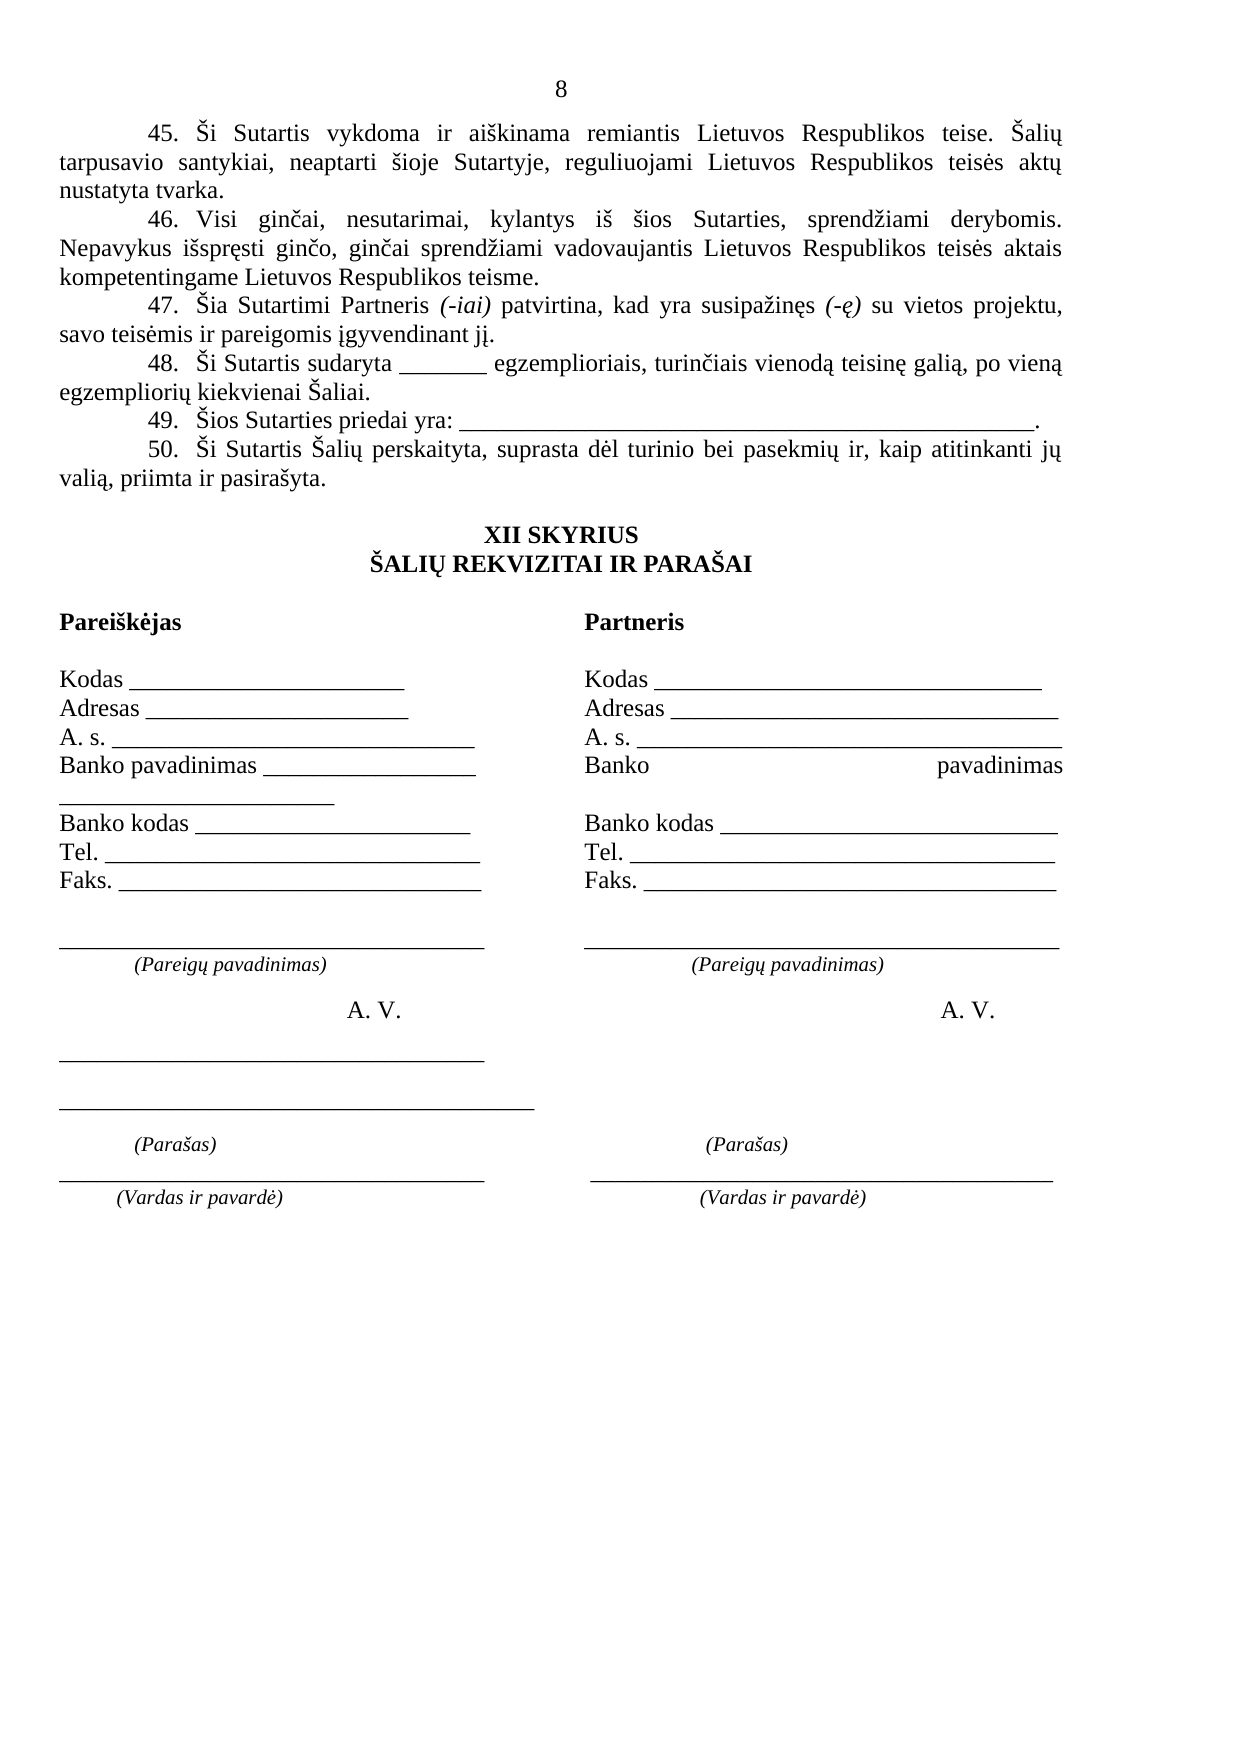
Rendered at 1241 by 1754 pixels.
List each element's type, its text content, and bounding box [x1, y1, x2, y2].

text __________________________________ ______________________________________ [59, 923, 1063, 952]
list 50. Ši Sutartis Šalių perskaityta, suprasta dėl turinio bei pasekmių ir, kaip atitinkanti jų valią, priimta ir pasirašyta. [59, 434, 1063, 492]
text Faks. _____________________________ Faks. _________________________________ [59, 866, 1063, 894]
list 48. Ši Sutartis sudaryta _______ egzemplioriais, turinčiais vienodą teisinę galią, po vieną egzempliorių kiekvienai Šaliai. [59, 348, 1063, 406]
text (Pareigų pavadinimas) (Pareigų pavadinimas) [59, 952, 1063, 995]
text Pareiškėjas Partneris [59, 607, 1063, 636]
list 49. Šios Sutarties priedai yra: ______________________________________________. [59, 406, 1063, 434]
subtitle ŠALIŲ REKVIZITAI IR PARAŠAI [59, 549, 1063, 578]
text Kodas ______________________ Kodas _______________________________ [59, 664, 1063, 693]
text A. s. _____________________________ A. s. __________________________________ [59, 722, 1066, 751]
list 47. Šia Sutartimi Partneris (-iai) patvirtina, kad yra susipažinęs (-ę) su vietos projektu, savo teisėmis ir pareigomis įgyvendinant jį. [59, 291, 1063, 348]
text __________________________________ ______________________________________ [59, 1036, 1063, 1132]
list 45. Ši Sutartis vykdoma ir aiškinama remiantis Lietuvos Respublikos teise. Šalių tarpusavio santykiai, neaptarti šioje Sutartyje, reguliuojami Lietuvos Respublikos teisės aktų nustatyta tvarka. [59, 118, 1063, 204]
text A. V. A. V. [59, 995, 1063, 1024]
subtitle XII SKYRIUS [59, 521, 1063, 549]
text Adresas _____________________ Adresas _______________________________ [59, 693, 1063, 722]
text (Vardas ir pavardė) (Vardas ir pavardė) [59, 1185, 1063, 1209]
text (Parašas) (Parašas) [59, 1132, 1063, 1156]
text Banko kodas ______________________ Banko kodas ___________________________ [59, 808, 1063, 837]
text Banko pavadinimas _________________ Banko pavadinimas ______________________ [59, 751, 1063, 808]
text Tel. ______________________________ Tel. __________________________________ [59, 837, 1063, 866]
text __________________________________ _____________________________________ [59, 1156, 1063, 1185]
list 46. Visi ginčai, nesutarimai, kylantys iš šios Sutarties, sprendžiami derybomis. Nepavykus išspręsti ginčo, ginčai sprendžiami vadovaujantis Lietuvos Respublikos teisės aktais kompetentingame Lietuvos Respublikos teisme. [59, 204, 1063, 291]
